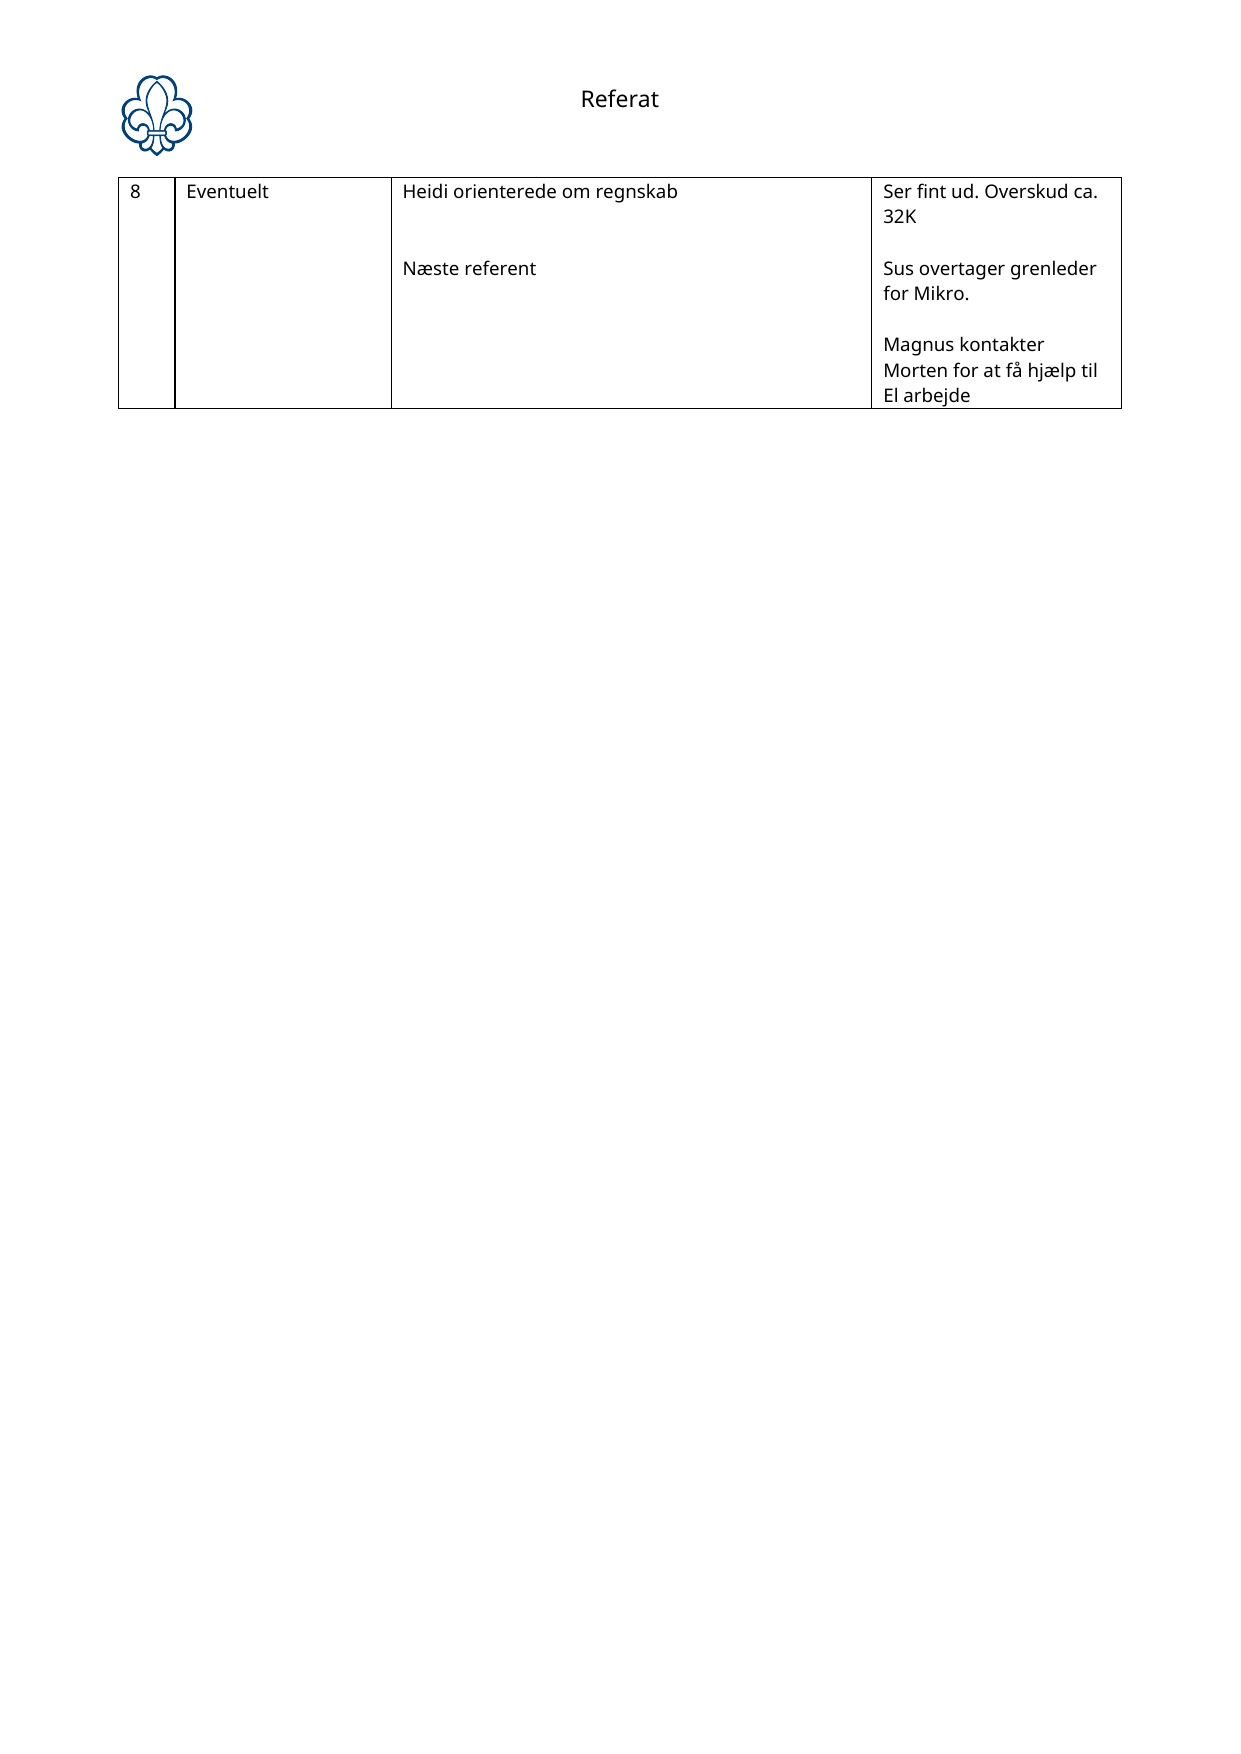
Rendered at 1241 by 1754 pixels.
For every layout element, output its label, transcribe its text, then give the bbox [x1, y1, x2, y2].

picture [118, 73, 195, 158]
table_cell Heidi orienterede om regnskab Næste referent [392, 178, 871, 408]
table_cell 8 [119, 178, 174, 408]
table_cell Ser fint ud. Overskud ca. 32K Sus overtager grenleder for Mikro. Magnus kontakter Morten for at få hjælp til El arbejde [872, 178, 1121, 408]
table_cell Eventuelt [176, 178, 391, 408]
